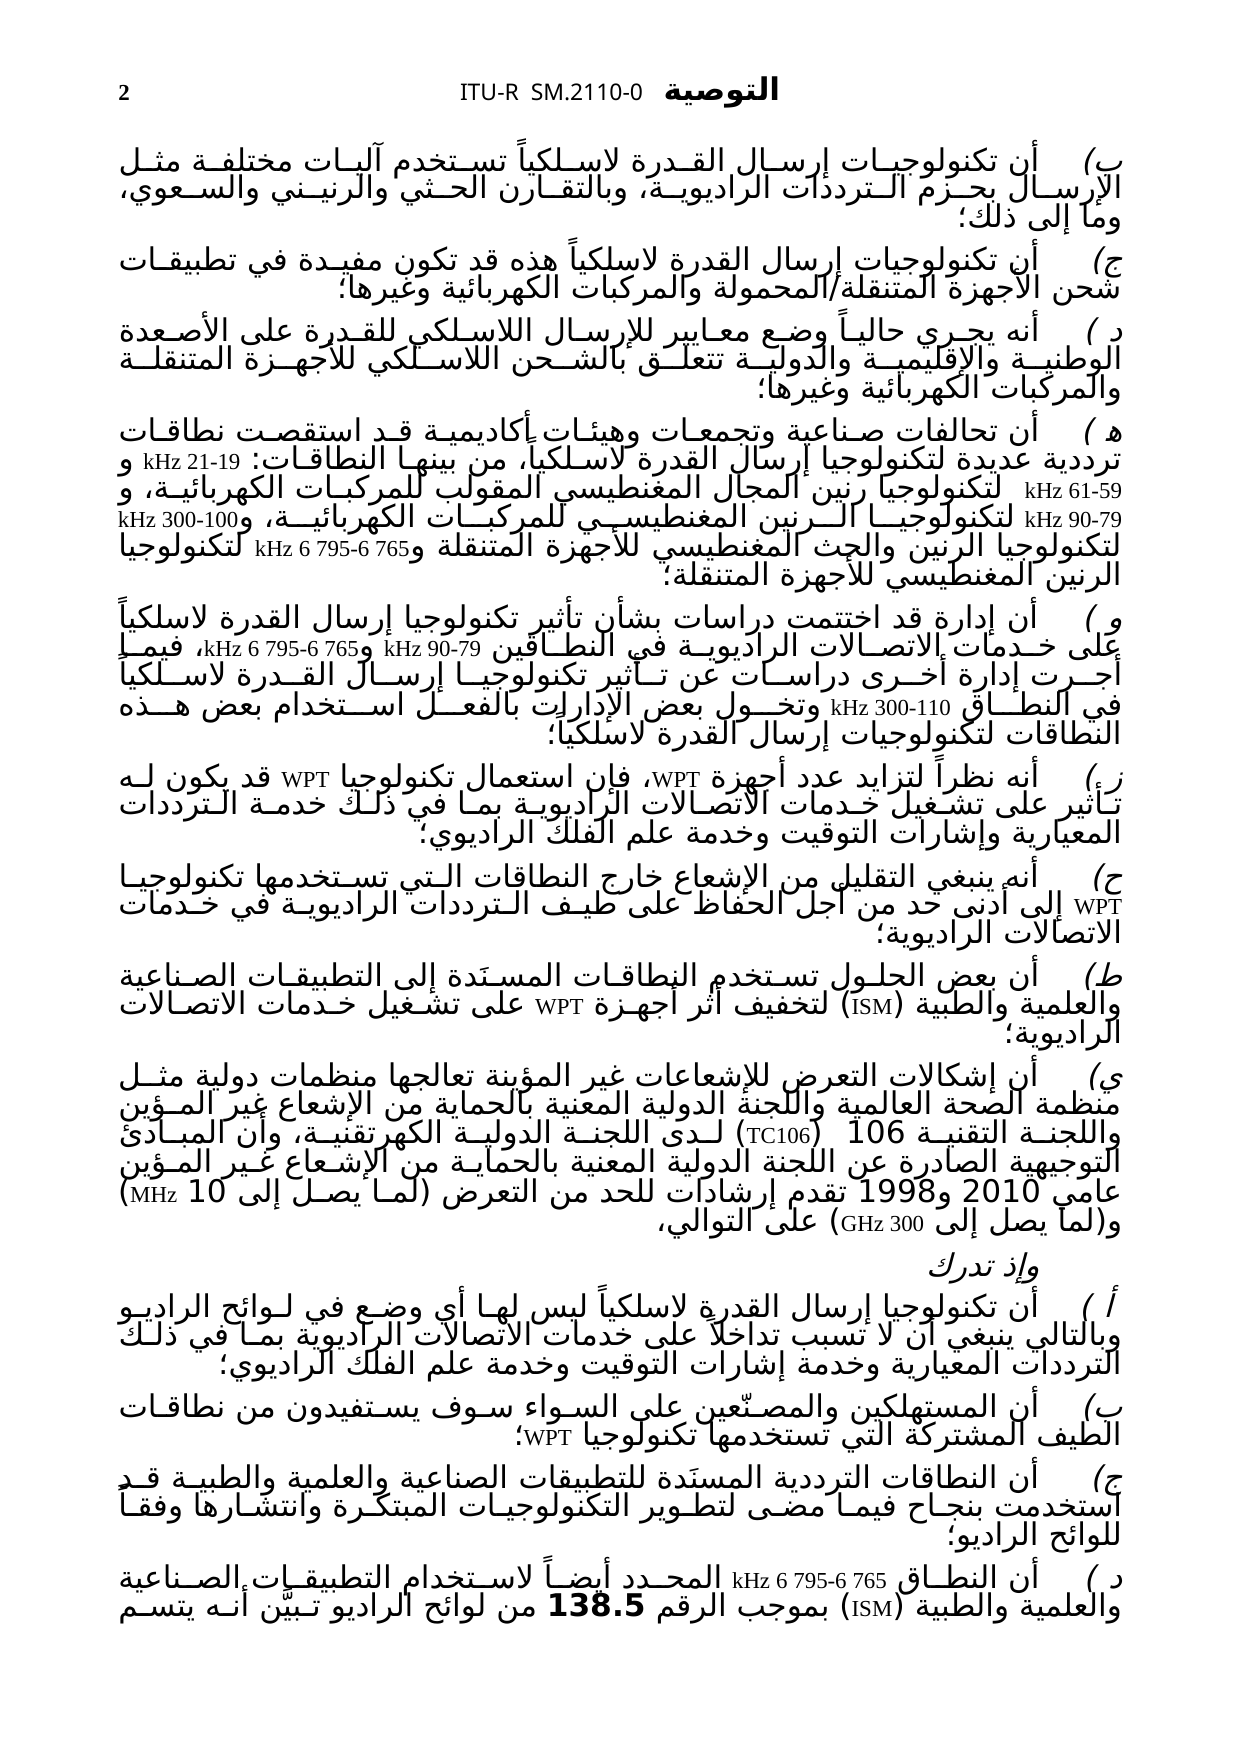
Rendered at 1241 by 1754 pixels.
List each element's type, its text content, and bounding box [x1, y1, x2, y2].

text و ) أن إدارة قد اختتمت دراسات بشأن تأثير تكنولوجيا إرسال القدرة لاسلكياً على خدمات الاتصالات الراديوية في النطاقين kHz 90-79 وkHz 6 795-6 765، فيما أجرت إدارة أخرى دراسات عن تأثير تكنولوجيا إرسال القدرة لاسلكياً في النطاق kHz 300-110 وتخول بعض الإدارات بالفعل استخدام بعض هذه النطاقات لتكنولوجيات إرسال القدرة لاسلكياً؛ [118, 606, 1122, 751]
text وإذ تدرك [118, 1255, 1039, 1282]
text ز ) أنه نظراً لتزايد عدد أجهزة WPT، فإن استعمال تكنولوجيا WPT قد يكون له تأثير على تشغيل خدمات الاتصالات الراديوية بما في ذلك خدمة الترددات المعيارية وإشارات التوقيت وخدمة علم الفلك الراديوي؛ [118, 764, 1122, 851]
text ﺏ) أن تكنولوجيات إرسال القدرة لاسلكياً تستخدم آليات مختلفة مثل الإرسال بحزم الترددات الراديوية، وبالتقارن الحثي والرنيني والسعوي، وما إلى ذلك؛ [118, 148, 1122, 235]
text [118, 1565, 1122, 1623]
text ط) أن بعض الحلول تستخدم النطاقات المسنَدة إلى التطبيقات الصناعية والعلمية والطبية (ISM) لتخفيف أثر أجهزة WPT على تشغيل خدمات الاتصالات الراديوية؛ [118, 964, 1122, 1051]
text ﻫ ) أن تحالفات صناعية وتجمعات وهيئات أكاديمية قد استقصت نطاقات ترددية عديدة لتكنولوجيا إرسال القدرة لاسلكياً، من بينها النطاقات: kHz 21-19 وkHz 61-59 لتكنولوجيا رنين المجال المغنطيسي المقولب للمركبات الكهربائية، وkHz 90-79 لتكنولوجيا الرنين المغنطيسي للمركبات الكهربائية، وkHz 300-100 لتكنولوجيا الرنين والحث المغنطيسي للأجهزة المتنقلة وkHz 6 795-6 765 لتكنولوجيا الرنين المغنطيسي للأجهزة المتنقلة؛ [118, 418, 1122, 593]
text ﺩ ) أنه يجري حالياً وضع معايير للإرسال اللاسلكي للقدرة على الأصعدة الوطنية والإقليمية والدولية تتعلق بالشحن اللاسلكي للأجهزة المتنقلة والمركبات الكهربائية وغيرها؛ [118, 318, 1122, 406]
text ﺝ) أن تكنولوجيات إرسال القدرة لاسلكياً هذه قد تكون مفيدة في تطبيقات شحن الأجهزة المتنقلة/المحمولة والمركبات الكهربائية وغيرها؛ [118, 248, 1122, 306]
text ﺝ) أن النطاقات الترددية المسنَدة للتطبيقات الصناعية والعلمية والطبية قد استخدمت بنجاح فيما مضى لتطوير التكنولوجيات المبتكرة وانتشارها وفقاً للوائح الراديو؛ [118, 1465, 1122, 1552]
text ح) أنه ينبغي التقليل من الإشعاع خارج النطاقات التي تستخدمها تكنولوجيا WPT إلى أدنى حد من أجل الحفاظ على طيف الترددات الراديوية في خدمات الاتصالات الراديوية؛ [118, 864, 1122, 951]
text ب) أن المستهلكين والمصنّعين على السواء سوف يستفيدون من نطاقات الطيف المشتركة التي تستخدمها تكنولوجيا WPT؛ [118, 1394, 658, 1453]
text ﺃ ) أن تكنولوجيا إرسال القدرة لاسلكياً ليس لها أي وضع في لوائح الراديو وبالتالي ينبغي أن لا تسبب تداخلاً على خدمات الاتصالات الراديوية بما في ذلك الترددات المعيارية وخدمة إشارات التوقيت وخدمة علم الفلك الراديوي؛ [118, 1294, 1122, 1382]
text ب) أن المستهلكين والمصنّعين على السواء سوف يستفيدون من نطاقات الطيف المشتركة التي تستخدمها تكنولوجيا WPT؛ [621, 1394, 1122, 1453]
text ي) أن إشكالات التعرض للإشعاعات غير المؤينة تعالجها منظمات دولية مثل منظمة الصحة العالمية واللجنة الدولية المعنية بالحماية من الإشعاع غير المؤين واللجنة التقنية 106 (TC106) لدى اللجنة الدولية الكهرتقنية، وأن المبادئ التوجيهية الصادرة عن اللجنة الدولية المعنية بالحماية من الإشعاع غير المؤين عامي 2010 و1998 تقدم إرشادات للحد من التعرض (لما يصل إلى 10 MHz) و(لما يصل إلى GHz 300) على التوالي، [118, 1063, 1122, 1238]
